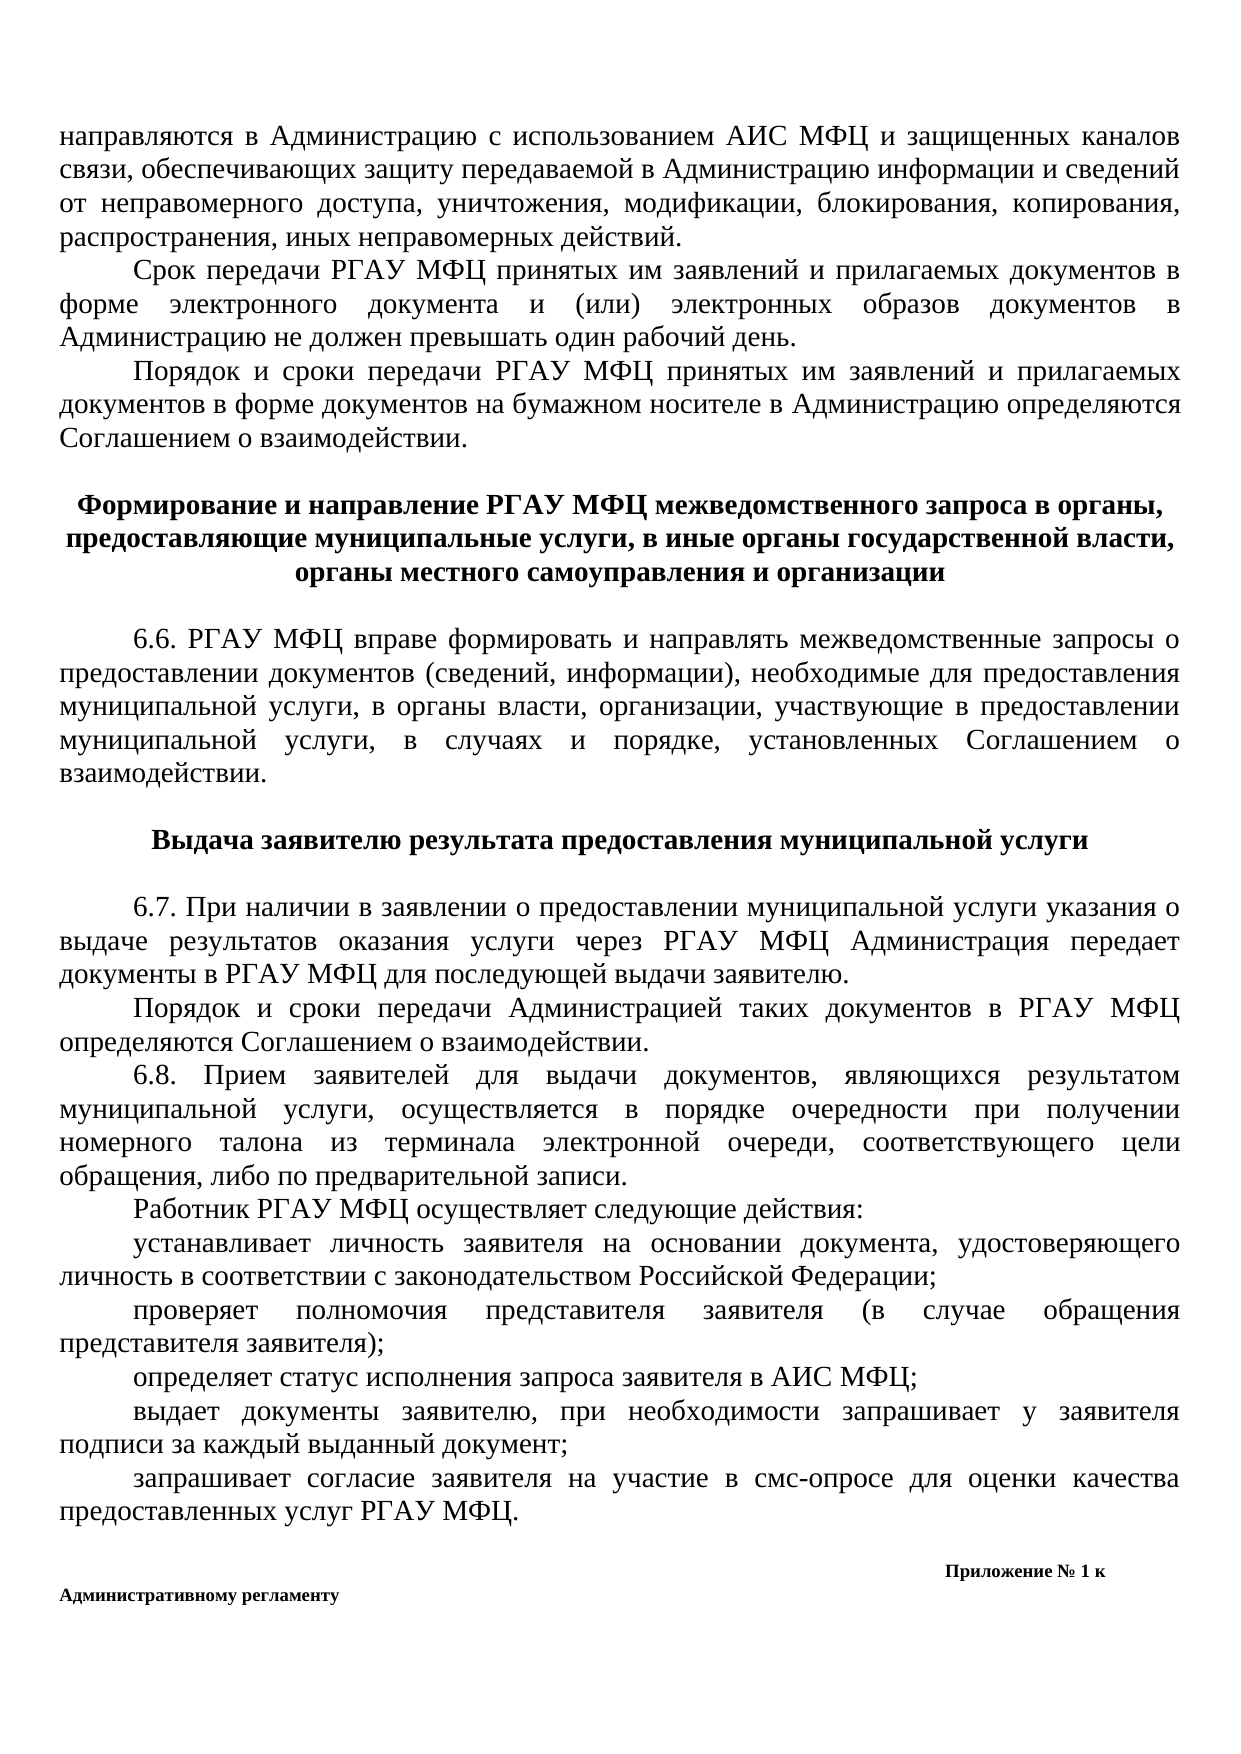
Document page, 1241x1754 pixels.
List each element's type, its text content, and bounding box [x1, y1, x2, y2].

text 6.6. РГАУ МФЦ вправе формировать и направлять межведомственные запросы о предоставлении документов (сведений, информации), необходимые для предоставления муниципальной услуги, в органы власти, организации, участвующие в предоставлении муниципальной услуги, в случаях и порядке, установленных Соглашением о взаимодействии. [59, 621, 1181, 789]
text проверяет полномочия представителя заявителя (в случае обращения представителя заявителя); [59, 1292, 1181, 1359]
text определяет статус исполнения запроса заявителя в АИС МФЦ; [59, 1359, 1181, 1393]
text Порядок и сроки передачи Администрацией таких документов в РГАУ МФЦ определяются Соглашением о взаимодействии. [59, 990, 1181, 1057]
text устанавливает личность заявителя на основании документа, удостоверяющего личность в соответствии с законодательством Российской Федерации; [59, 1225, 1181, 1292]
text Формирование и направление РГАУ МФЦ межведомственного запроса в органы, предоставляющие муниципальные услуги, в иные органы государственной власти, органы местного самоуправления и организации [59, 487, 1181, 588]
text 6.8. Прием заявителей для выдачи документов, являющихся результатом муниципальной услуги, осуществляется в порядке очередности при получении номерного талона из терминала электронной очереди, соответствующего цели обращения, либо по предварительной записи. [59, 1057, 1181, 1191]
text выдает документы заявителю, при необходимости запрашивает у заявителя подписи за каждый выданный документ; [59, 1393, 1181, 1460]
text 6.7. При наличии в заявлении о предоставлении муниципальной услуги указания о выдаче результатов оказания услуги через РГАУ МФЦ Администрация передает документы в РГАУ МФЦ для последующей выдачи заявителю. [59, 889, 1181, 990]
text Выдача заявителю результата предоставления муниципальной услуги [59, 822, 1181, 856]
text Работник РГАУ МФЦ осуществляет следующие действия: [59, 1191, 1181, 1225]
text Срок передачи РГАУ МФЦ принятых им заявлений и прилагаемых документов в форме электронного документа и (или) электронных образов документов в Администрацию не должен превышать один рабочий день. [59, 252, 1181, 353]
text запрашивает согласие заявителя на участие в смс-опросе для оценки качества предоставленных услуг РГАУ МФЦ. [59, 1460, 1181, 1527]
text Порядок и сроки передачи РГАУ МФЦ принятых им заявлений и прилагаемых документов в форме документов на бумажном носителе в Администрацию определяются Соглашением о взаимодействии. [59, 353, 1181, 453]
text Приложение № 1 к Административному регламенту [59, 1560, 1181, 1605]
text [59, 118, 1181, 252]
